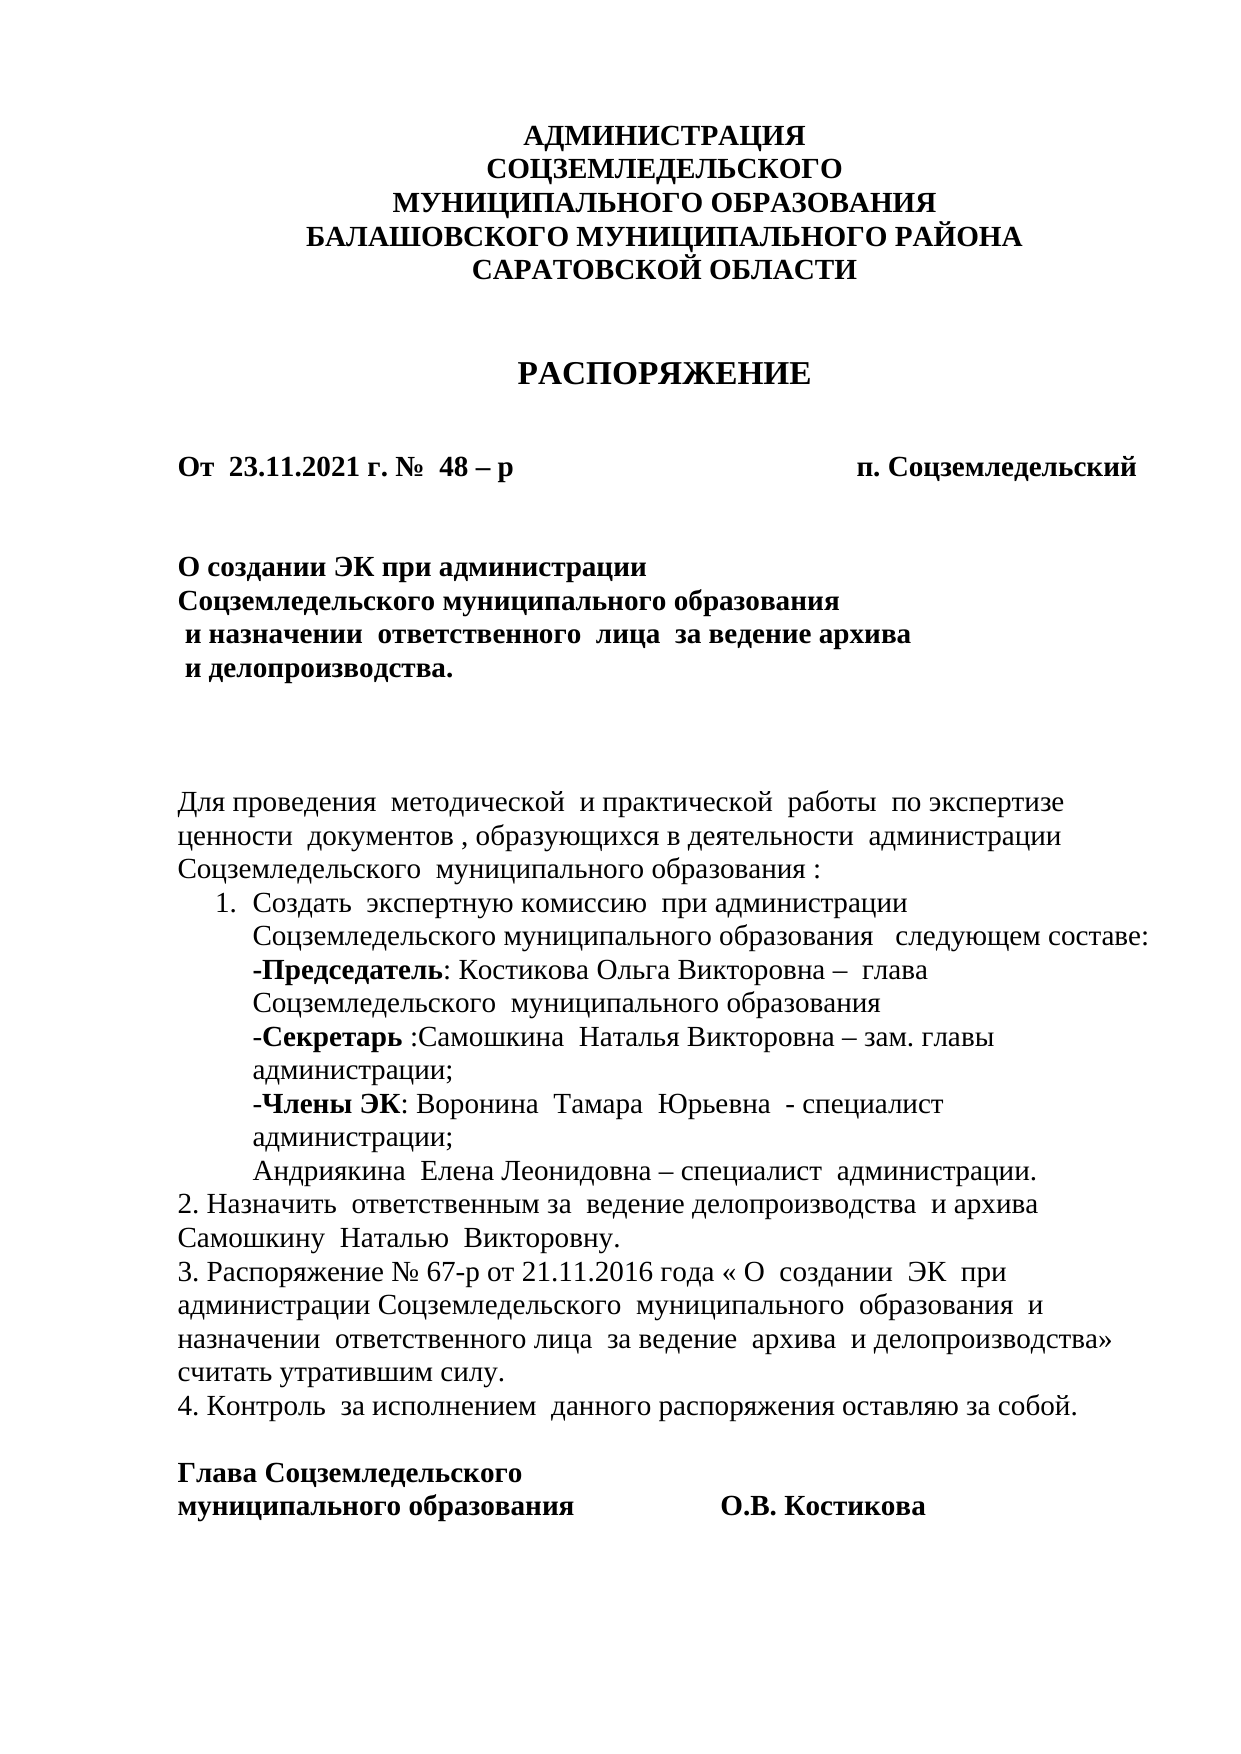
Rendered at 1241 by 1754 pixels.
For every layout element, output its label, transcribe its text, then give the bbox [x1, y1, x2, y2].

text САРАТОВСКОЙ ОБЛАСТИ [177, 252, 1152, 286]
list -Секретарь :Самошкина Наталья Викторовна – зам. главы администрации; [252, 1019, 1152, 1086]
text 4. Контроль за исполнением данного распоряжения оставляю за собой. [177, 1388, 1152, 1421]
text и назначении ответственного лица за ведение архива [177, 616, 1152, 650]
text От 23.11.2021 г. № 48 – р п. Соцземледельский [177, 449, 1152, 482]
text О создании ЭК при администрации [177, 549, 1152, 583]
list -Председатель: Костикова Ольга Викторовна – глава Соцземледельского муниципального образования [252, 952, 1152, 1019]
text Соцземледельского муниципального образования [177, 583, 1152, 616]
text Для проведения методической и практической работы по экспертизе ценности документов , образующихся в деятельности администрации [177, 784, 1152, 851]
list Создать экспертную комиссию при администрации Соцземледельского муниципального образования следующем составе: [215, 885, 1152, 952]
text АДМИНИСТРАЦИЯ [177, 118, 1152, 152]
text РАСПОРЯЖЕНИЕ [177, 353, 1152, 391]
text МУНИЦИПАЛЬНОГО ОБРАЗОВАНИЯ [177, 185, 1152, 219]
text Соцземледельского муниципального образования : [177, 851, 1152, 885]
text 2. Назначить ответственным за ведение делопроизводства и архива Самошкину Наталью Викторовну. [177, 1187, 1152, 1254]
text и делопроизводства. [177, 650, 1152, 683]
list Андриякина Елена Леонидовна – специалист администрации. [252, 1153, 1152, 1187]
text 3. Распоряжение № 67-р от 21.11.2016 года « О создании ЭК при администрации Соцземледельского муниципального образования и назначении ответственного лица за ведение архива и делопроизводства» считать утратившим силу. [177, 1254, 1152, 1388]
text Глава Соцземледельского [177, 1455, 1152, 1488]
text СОЦЗЕМЛЕДЕЛЬСКОГО [177, 152, 1152, 185]
text БАЛАШОВСКОГО МУНИЦИПАЛЬНОГО РАЙОНА [177, 219, 1152, 252]
list -Члены ЭК: Воронина Тамара Юрьевна - специалист администрации; [252, 1086, 1152, 1153]
text муниципального образования О.В. Костикова [177, 1488, 1152, 1522]
